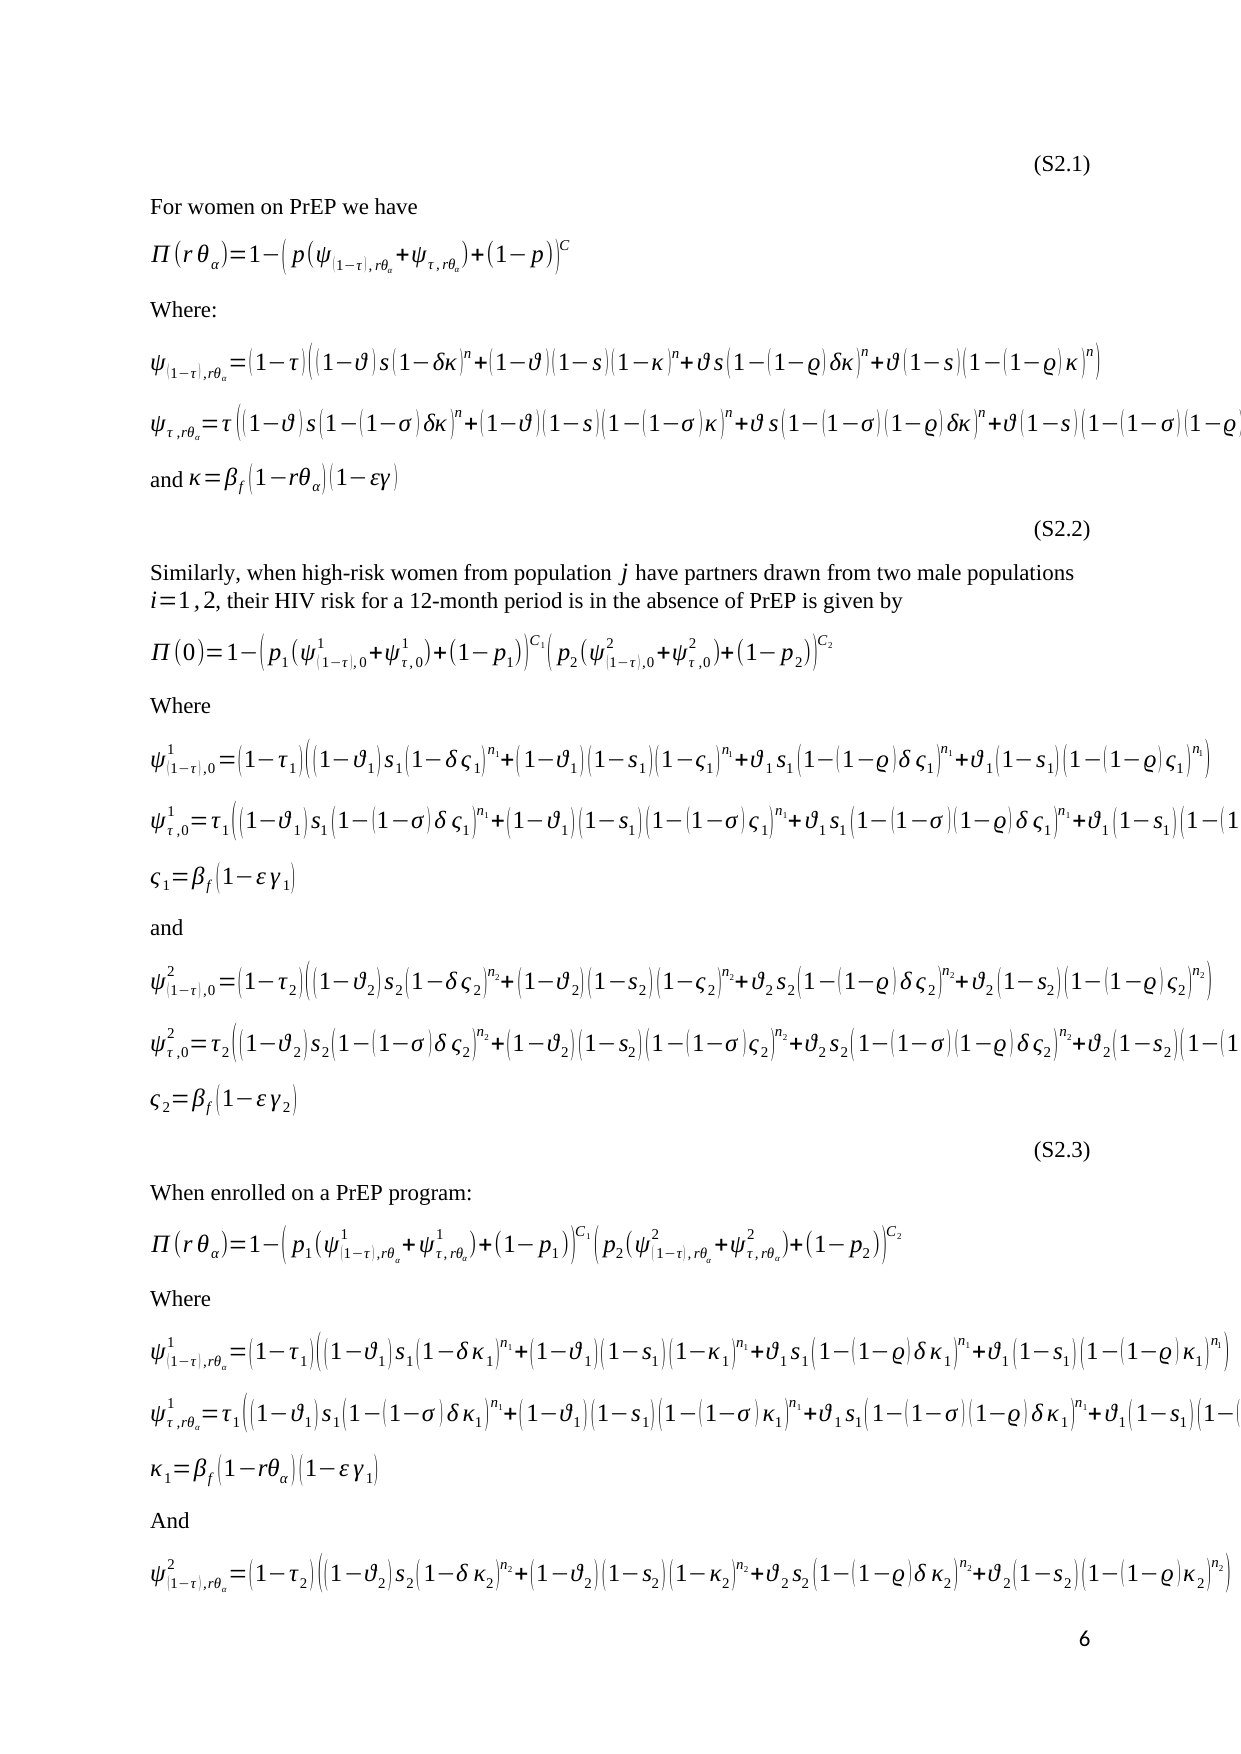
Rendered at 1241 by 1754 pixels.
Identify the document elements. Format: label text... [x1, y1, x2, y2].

text and [150, 914, 1090, 941]
text When enrolled on a PrEP program: [150, 1179, 1090, 1206]
text (S2.2) [150, 515, 1090, 542]
text Where [150, 1285, 1090, 1311]
text Where [150, 692, 1090, 719]
text and [150, 462, 1090, 497]
text (S2.3) [150, 1136, 1090, 1163]
text Where: [150, 296, 1090, 322]
text Similarly, when high-risk women from population have partners drawn from two male populations , their HIV risk for a 12-month period is in the absence of PrEP is given by [150, 558, 1090, 614]
text And [150, 1507, 1090, 1533]
text For women on PrEP we have [150, 193, 1090, 219]
text (S2.1) [150, 150, 1090, 176]
